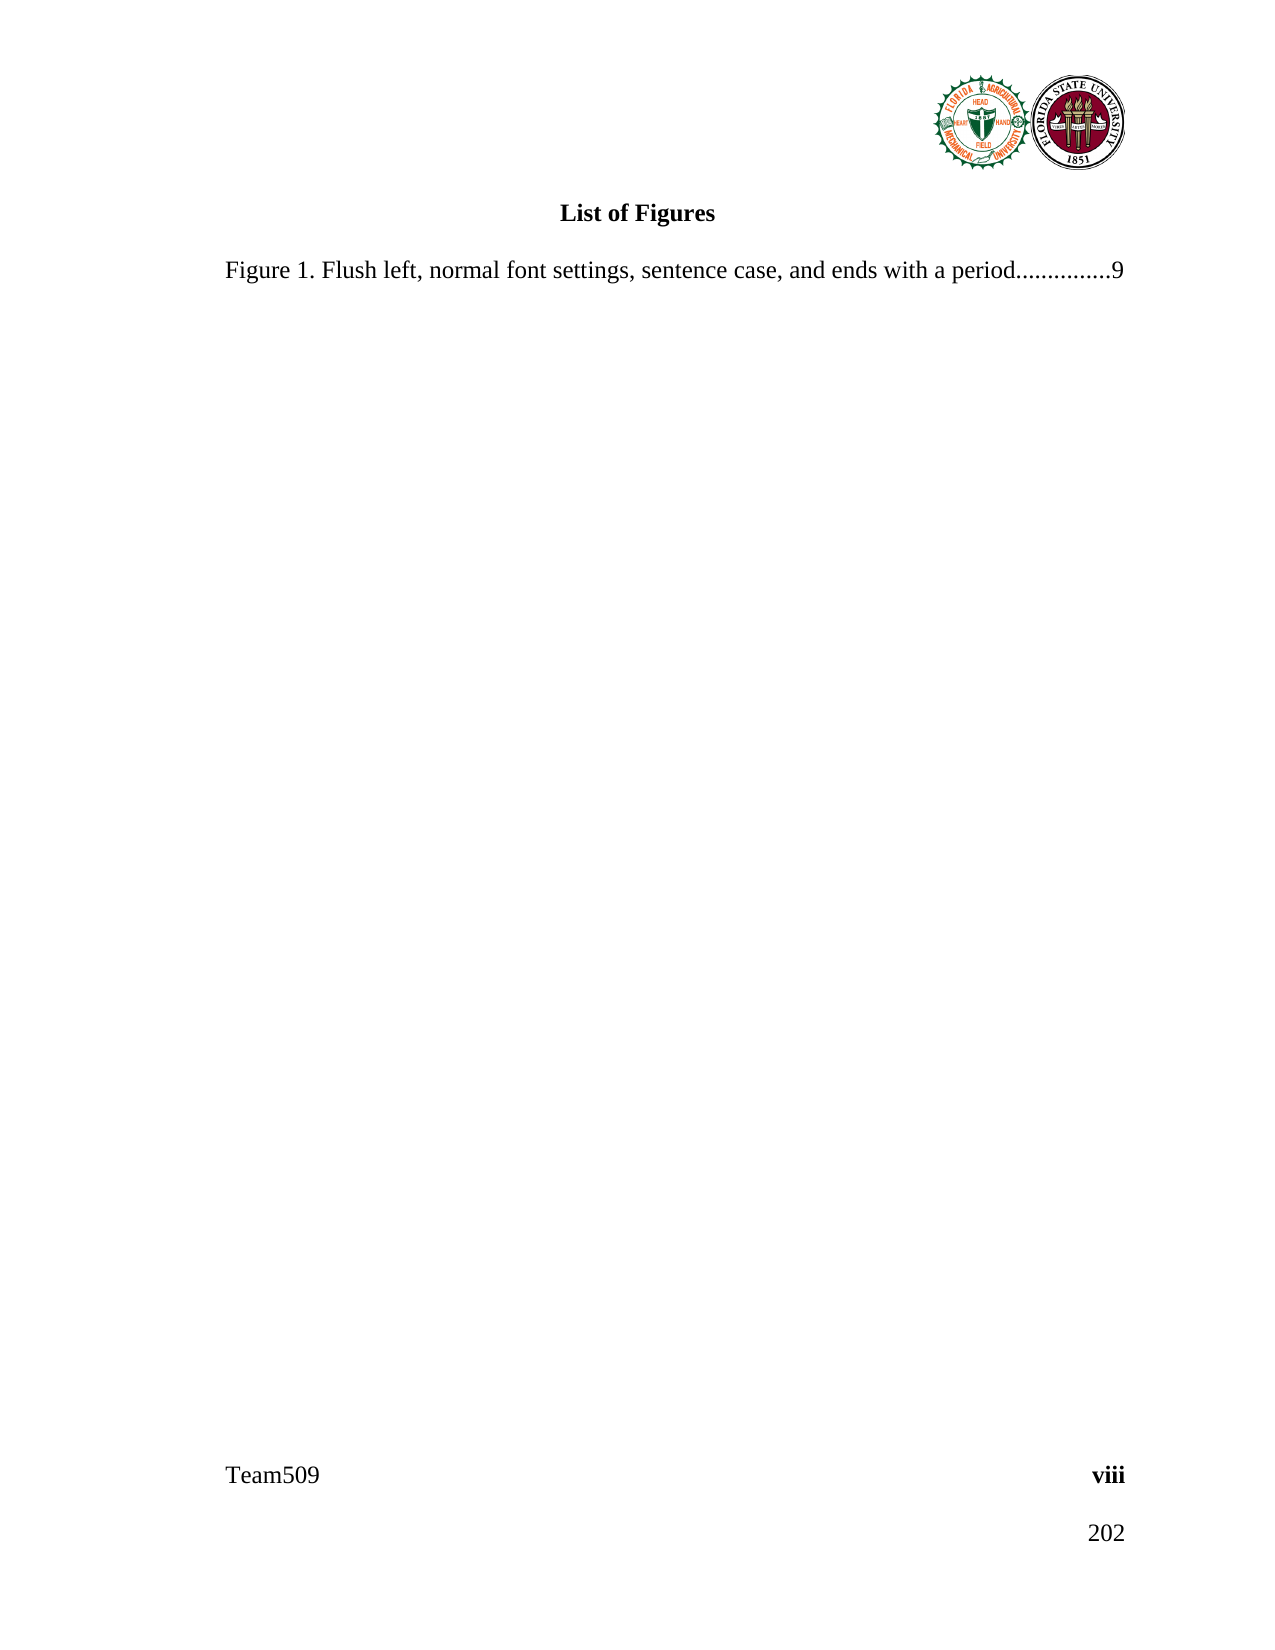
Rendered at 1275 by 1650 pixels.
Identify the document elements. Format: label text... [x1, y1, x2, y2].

subtitle List of Figures [150, 198, 1125, 227]
picture [933, 75, 1125, 170]
text Figure 1. Flush left, normal font settings, sentence case, and ends with a period. 9 [150, 256, 1125, 284]
